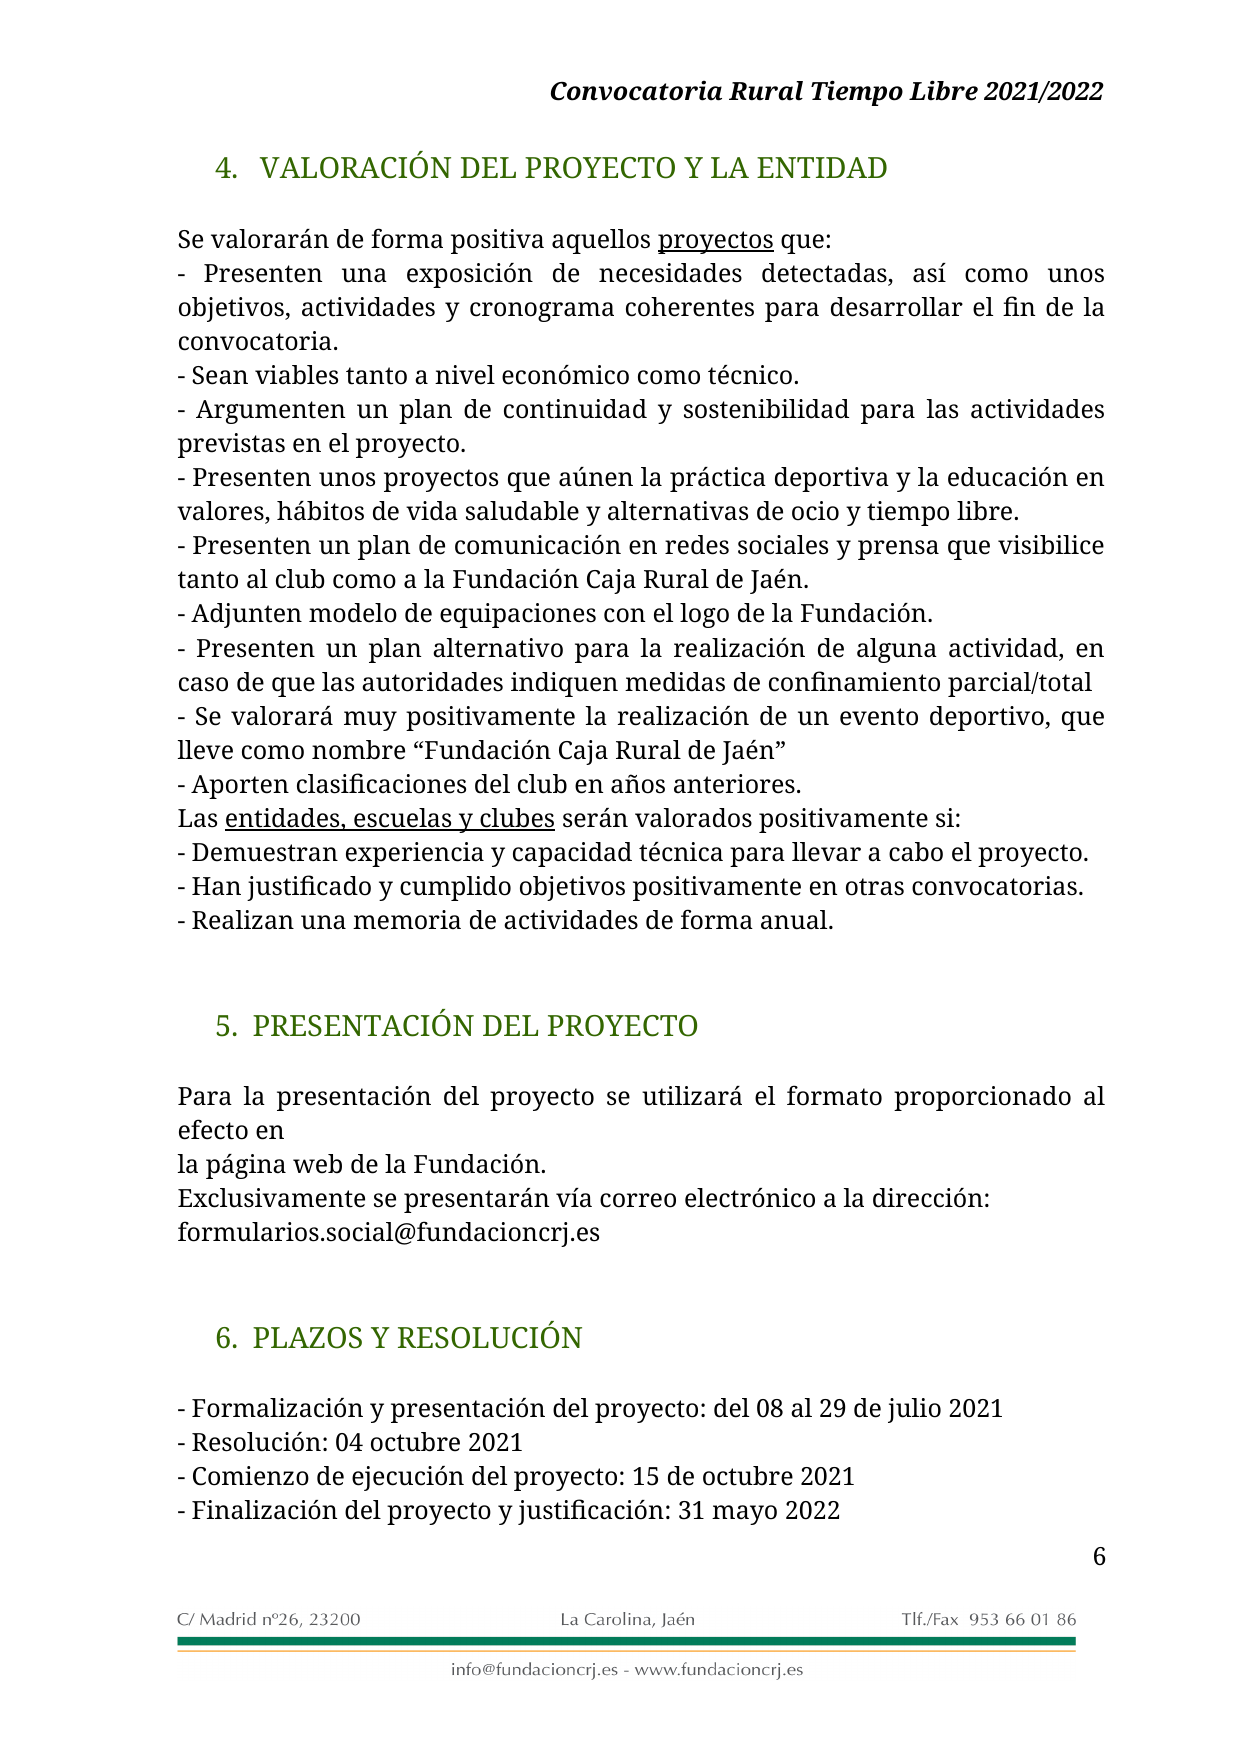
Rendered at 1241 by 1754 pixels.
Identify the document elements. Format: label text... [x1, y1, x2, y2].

text - Comienzo de ejecución del proyecto: 15 de octubre 2021 [177, 1459, 1106, 1493]
text - Realizan una memoria de actividades de forma anual. [177, 903, 1106, 937]
text - Argumenten un plan de continuidad y sostenibilidad para las actividades previstas en el proyecto. [177, 392, 1106, 460]
text Las entidades, escuelas y clubes serán valorados positivamente si: [177, 801, 1106, 834]
text - Finalización del proyecto y justificación: 31 mayo 2022 [177, 1493, 1106, 1527]
text formularios.social@fundacioncrj.es [177, 1215, 1106, 1249]
text - Resolución: 04 octubre 2021 [177, 1425, 1106, 1459]
text - Presenten unos proyectos que aúnen la práctica deportiva y la educación en valores, hábitos de vida saludable y alternativas de ocio y tiempo libre. [177, 460, 1106, 528]
text Exclusivamente se presentarán vía correo electrónico a la dirección: [177, 1181, 1106, 1215]
subtitle PRESENTACIÓN DEL PROYECTO [215, 1005, 1106, 1044]
text - Aporten clasificaciones del club en años anteriores. [177, 766, 1106, 801]
text - Se valorará muy positivamente la realización de un evento deportivo, que lleve como nombre “Fundación Caja Rural de Jaén” [177, 698, 1106, 766]
text - Presenten un plan de comunicación en redes sociales y prensa que visibilice tanto al club como a la Fundación Caja Rural de Jaén. [177, 528, 1106, 596]
text - Presenten un plan alternativo para la realización de alguna actividad, en caso de que las autoridades indiquen medidas de confinamiento parcial/total [177, 630, 1106, 698]
text - Adjunten modelo de equipaciones con el logo de la Fundación. [177, 596, 1106, 630]
subtitle PLAZOS Y RESOLUCIÓN [215, 1317, 1106, 1357]
text Se valorarán de forma positiva aquellos proyectos que: [177, 221, 1106, 256]
text Para la presentación del proyecto se utilizará el formato proporcionado al efecto en [177, 1079, 1106, 1147]
picture [177, 1606, 1076, 1681]
text - Presenten una exposición de necesidades detectadas, así como unos objetivos, actividades y cronograma coherentes para desarrollar el fin de la convocatoria. [177, 256, 1106, 358]
subtitle VALORACIÓN DEL PROYECTO Y LA ENTIDAD [215, 148, 1106, 187]
text - Demuestran experiencia y capacidad técnica para llevar a cabo el proyecto. [177, 834, 1106, 869]
text - Han justificado y cumplido objetivos positivamente en otras convocatorias. [177, 869, 1106, 903]
text - Formalización y presentación del proyecto: del 08 al 29 de julio 2021 [177, 1391, 1106, 1425]
text - Sean viables tanto a nivel económico como técnico. [177, 358, 1106, 392]
text la página web de la Fundación. [177, 1147, 1106, 1181]
